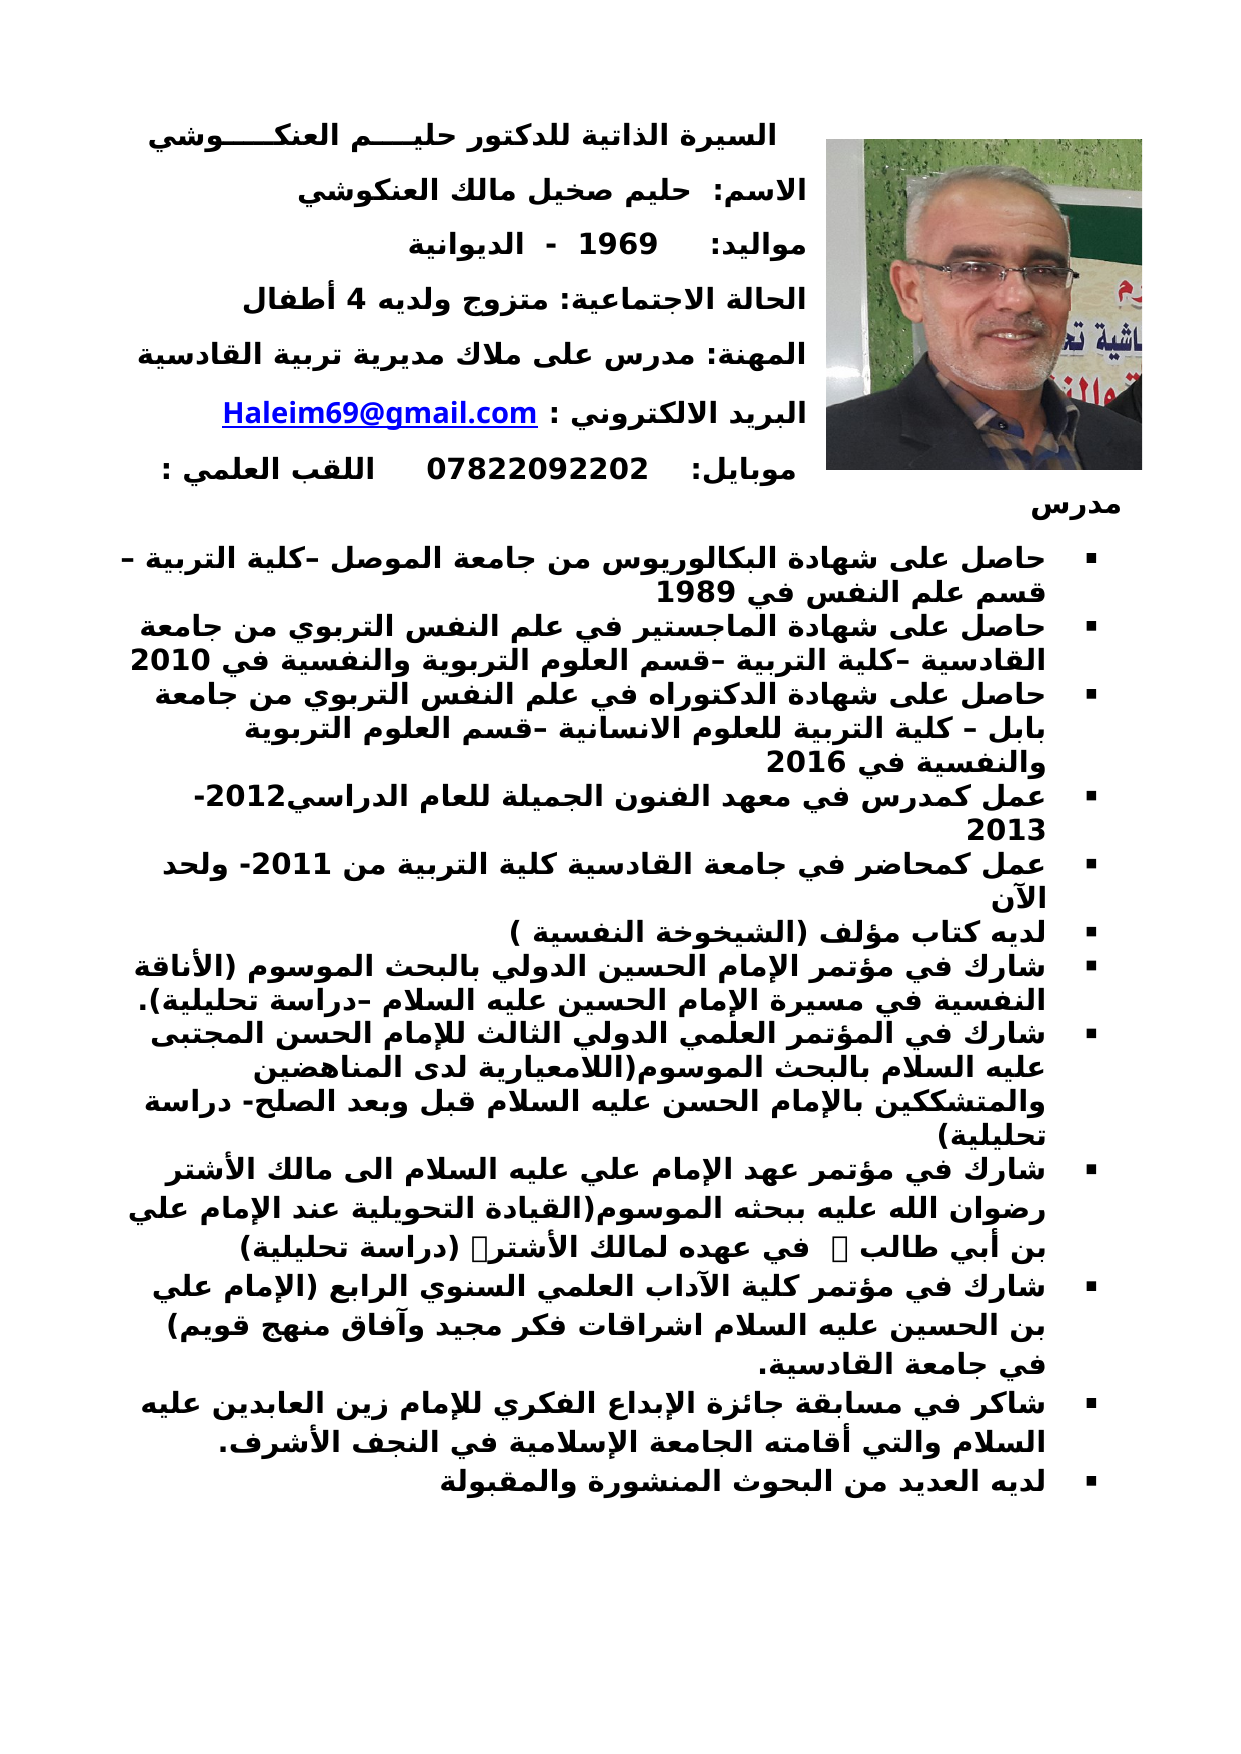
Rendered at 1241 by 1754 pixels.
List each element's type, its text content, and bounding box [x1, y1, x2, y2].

list حاصل على شهادة الدكتوراه في علم النفس التربوي من جامعة بابل – كلية التربية للعلوم الانسانية –قسم العلوم التربوية والنفسية في 2016 [118, 677, 1084, 779]
text المهنة: مدرس على ملاك مديرية تربية القادسية [118, 337, 826, 371]
text الاسم: حليم صخيل مالك العنكوشي [118, 173, 826, 207]
text الحالة الاجتماعية: متزوج ولديه 4 أطفال [118, 282, 826, 316]
text مواليد: 1969 - الديوانية [118, 228, 826, 262]
text السيرة الذاتية للدكتور حليــــم العنكـــــوشي [118, 118, 1122, 152]
list حاصل على شهادة البكالوريوس من جامعة الموصل –كلية التربية –قسم علم النفس في 1989 [118, 541, 1084, 609]
list لديه العديد من البحوث المنشورة والمقبولة [118, 1464, 1084, 1498]
list شاكر في مسابقة جائزة الإبداع الفكري للإمام زين العابدين عليه السلام والتي أقامته الجامعة الإسلامية في النجف الأشرف. [118, 1386, 1084, 1459]
picture [826, 139, 1143, 470]
list عمل كمحاضر في جامعة القادسية كلية التربية من 2011- ولحد الآن [118, 847, 1084, 915]
list شارك في مؤتمر الإمام الحسين الدولي بالبحث الموسوم (الأناقة النفسية في مسيرة الإمام الحسين عليه السلام –دراسة تحليلية). [118, 949, 1084, 1017]
list عمل كمدرس في معهد الفنون الجميلة للعام الدراسي2012- 2013 [118, 779, 1084, 847]
text البريد الالكتروني : Haleim69@gmail.com [118, 392, 826, 432]
list شارك في مؤتمر عهد الإمام علي عليه السلام الى مالك الأشتر رضوان الله عليه ببحثه الموسوم(القيادة التحويلية عند الإمام علي بن أبي طالب في عهده لمالك الأشتر (دراسة تحليلية) [118, 1153, 1084, 1264]
list شارك في مؤتمر كلية الآداب العلمي السنوي الرابع (الإمام علي بن الحسين عليه السلام اشراقات فكر مجيد وآفاق منهج قويم) في جامعة القادسية. [118, 1269, 1084, 1381]
text موبايل: 07822092202 اللقب العلمي : مدرس [118, 453, 1122, 521]
list شارك في المؤتمر العلمي الدولي الثالث للإمام الحسن المجتبى عليه السلام بالبحث الموسوم(اللامعيارية لدى المناهضين والمتشككين بالإمام الحسن عليه السلام قبل وبعد الصلح- دراسة تحليلية) [118, 1017, 1084, 1153]
list حاصل على شهادة الماجستير في علم النفس التربوي من جامعة القادسية –كلية التربية –قسم العلوم التربوية والنفسية في 2010 [118, 609, 1084, 677]
list لديه كتاب مؤلف (الشيخوخة النفسية ) [118, 915, 1084, 949]
